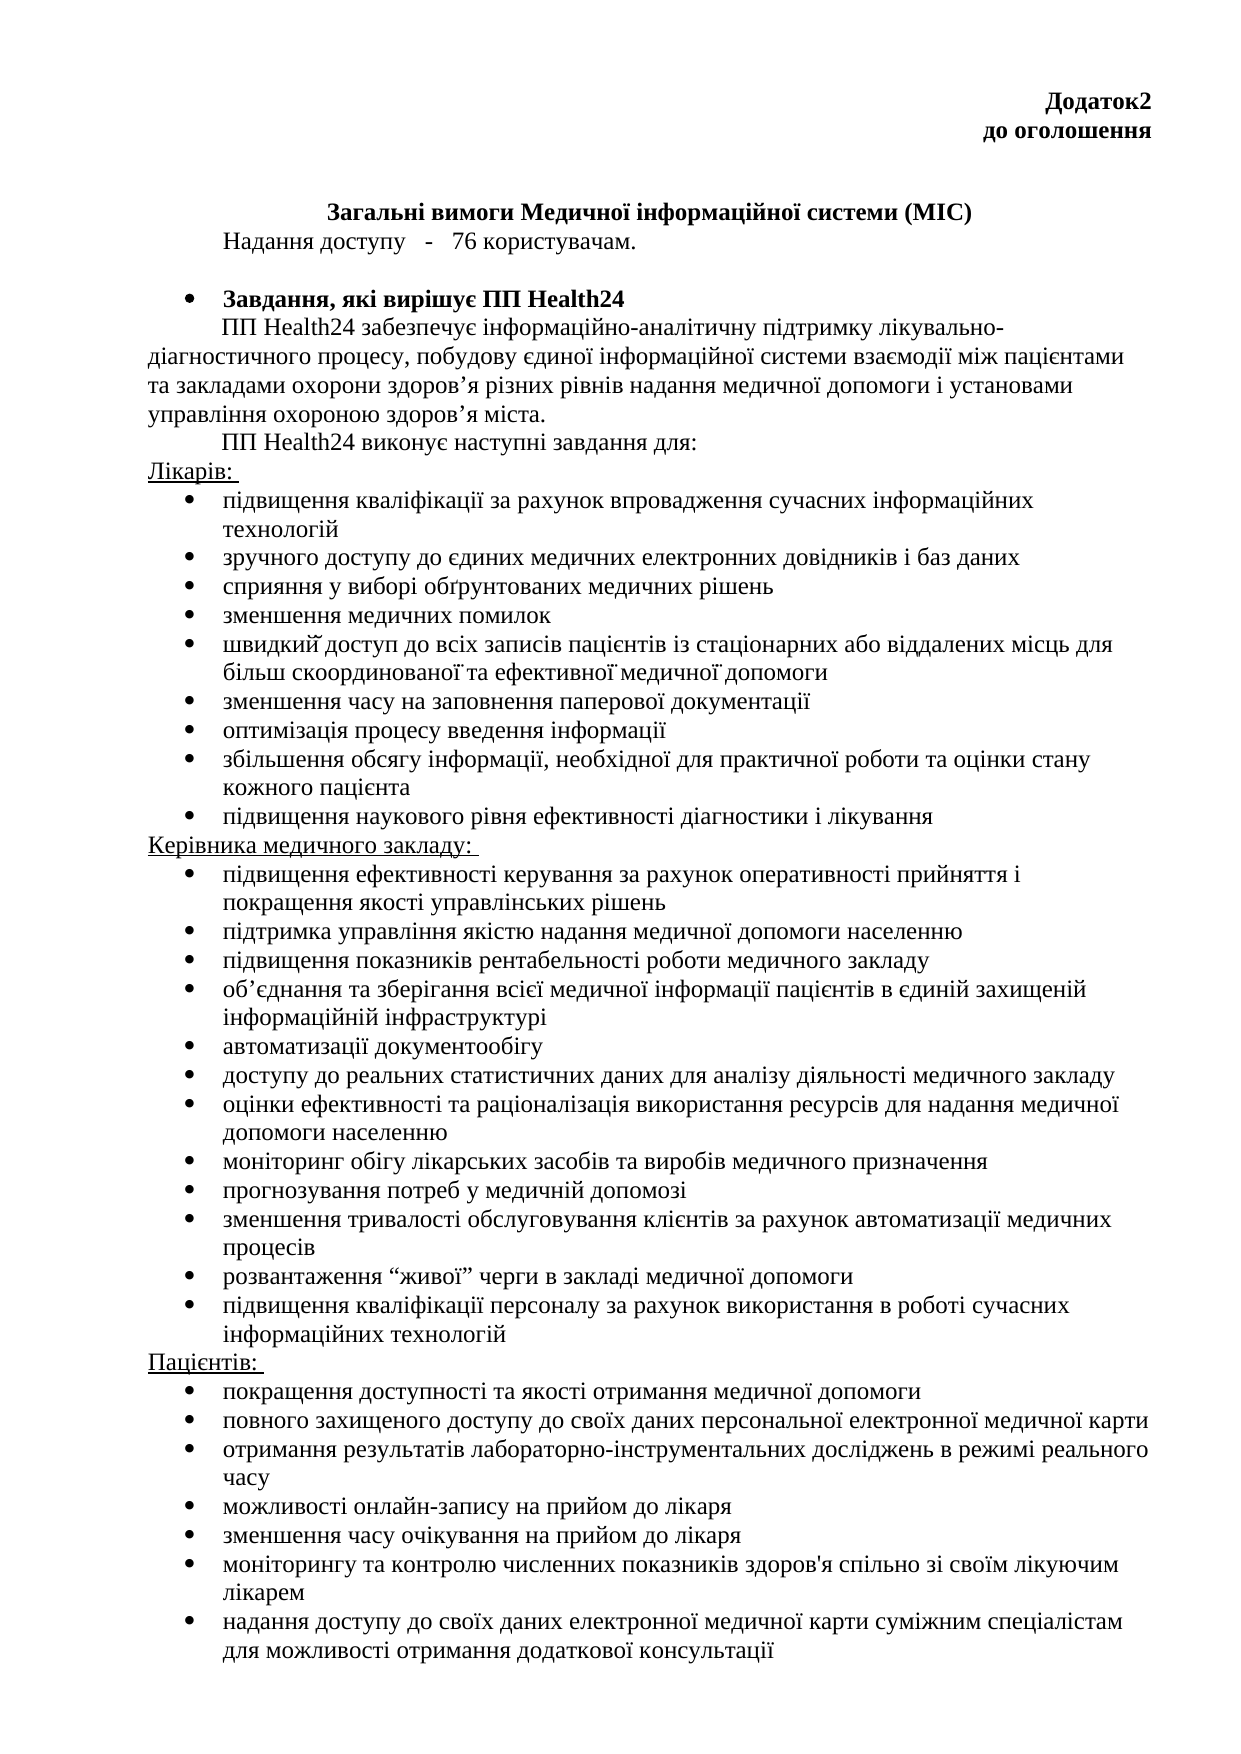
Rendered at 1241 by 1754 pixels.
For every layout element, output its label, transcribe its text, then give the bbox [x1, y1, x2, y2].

list доступу до реальних статистичних даних для аналізу діяльності медичного закладу [185, 1060, 1152, 1089]
list підтримка управління якістю надання медичної допомоги населенню [185, 916, 1152, 945]
list збільшення обсягу інформації, необхідної для практичної роботи та оцінки стану кожного пацієнта [185, 744, 1152, 801]
list підвищення наукового рівня ефективності діагностики і лікування [185, 801, 1152, 830]
list підвищення кваліфікації за рахунок впровадження сучасних інформаційних технологій [185, 485, 1152, 542]
text до оголошення [148, 115, 1152, 144]
text Лікарів: [148, 456, 1152, 485]
text Загальні вимоги Медичної інформаційної системи (МІС) [148, 197, 1152, 226]
list швидкий̆ доступ до всіх записів пацієнтів із стаціонарних або віддалених місць для більш скоординованої̈ та ефективної̈ медичної̈ допомоги [185, 629, 1152, 686]
list автоматизації документообігу [185, 1031, 1152, 1060]
list повного захищеного доступу до своїх даних персональної електронної медичної карти [185, 1405, 1152, 1434]
list надання доступу до своїх даних електронної медичної карти суміжним спеціалістам для можливості отримання додаткової консультації [185, 1606, 1152, 1664]
text ПП Health24 забезпечує інформаційно-аналітичну підтримку лікувально-діагностичного процесу, побудову єдиної інформаційної системи взаємодії між пацієнтами та закладами охорони здоров’я різних рівнів надання медичної допомоги і установами управління охороною здоров’я міста. [148, 312, 1152, 427]
list підвищення кваліфікації персоналу за рахунок використання в роботі сучасних інформаційних технологій [185, 1290, 1152, 1347]
list зменшення медичних помилок [185, 600, 1152, 629]
list покращення доступності та якості отримання медичної допомоги [185, 1376, 1152, 1405]
list моніторингу та контролю численних показників здоров'я спільно зі своїм лікуючим лікарем [185, 1549, 1152, 1606]
list отримання результатів лабораторно-інструментальних досліджень в режимі реального часу [185, 1434, 1152, 1491]
list Завдання, які вирішує ПП Health24 [185, 284, 1152, 312]
list можливості онлайн-запису на прийом до лікаря [185, 1491, 1152, 1520]
list зручного доступу до єдиних медичних електронних довідників і баз даних [185, 542, 1152, 571]
list розвантаження “живої” черги в закладі медичної допомоги [185, 1261, 1152, 1290]
list об’єднання та зберігання всієї медичної інформації пацієнтів в єдиній захищеній інформаційній інфраструктурі [185, 974, 1152, 1031]
list оцінки ефективності та раціоналізація використання ресурсів для надання медичної допомоги населенню [185, 1089, 1152, 1146]
list зменшення часу на заповнення паперової документації [185, 686, 1152, 715]
list зменшення тривалості обслуговування клієнтів за рахунок автоматизації медичних процесів [185, 1204, 1152, 1261]
text Надання доступу - 76 користувачам. [148, 226, 1152, 255]
list сприяння у виборі обґрунтованих медичних рішень [185, 571, 1152, 600]
list прогнозування потреб у медичній допомозі [185, 1175, 1152, 1204]
text Пацієнтів: [148, 1347, 1152, 1376]
list підвищення ефективності керування за рахунок оперативності прийняття і покращення якості управлінських рішень [185, 859, 1152, 916]
list зменшення часу очікування на прийом до лікаря [185, 1520, 1152, 1549]
list підвищення показників рентабельності роботи медичного закладу [185, 945, 1152, 974]
text Керівника медичного закладу: [148, 830, 1152, 859]
text Додаток2 [148, 86, 1152, 115]
list оптимізація процесу введення інформації [185, 715, 1152, 744]
text ПП Health24 виконує наступні завдання для: [148, 427, 1152, 456]
list моніторинг обігу лікарських засобів та виробів медичного призначення [185, 1146, 1152, 1175]
